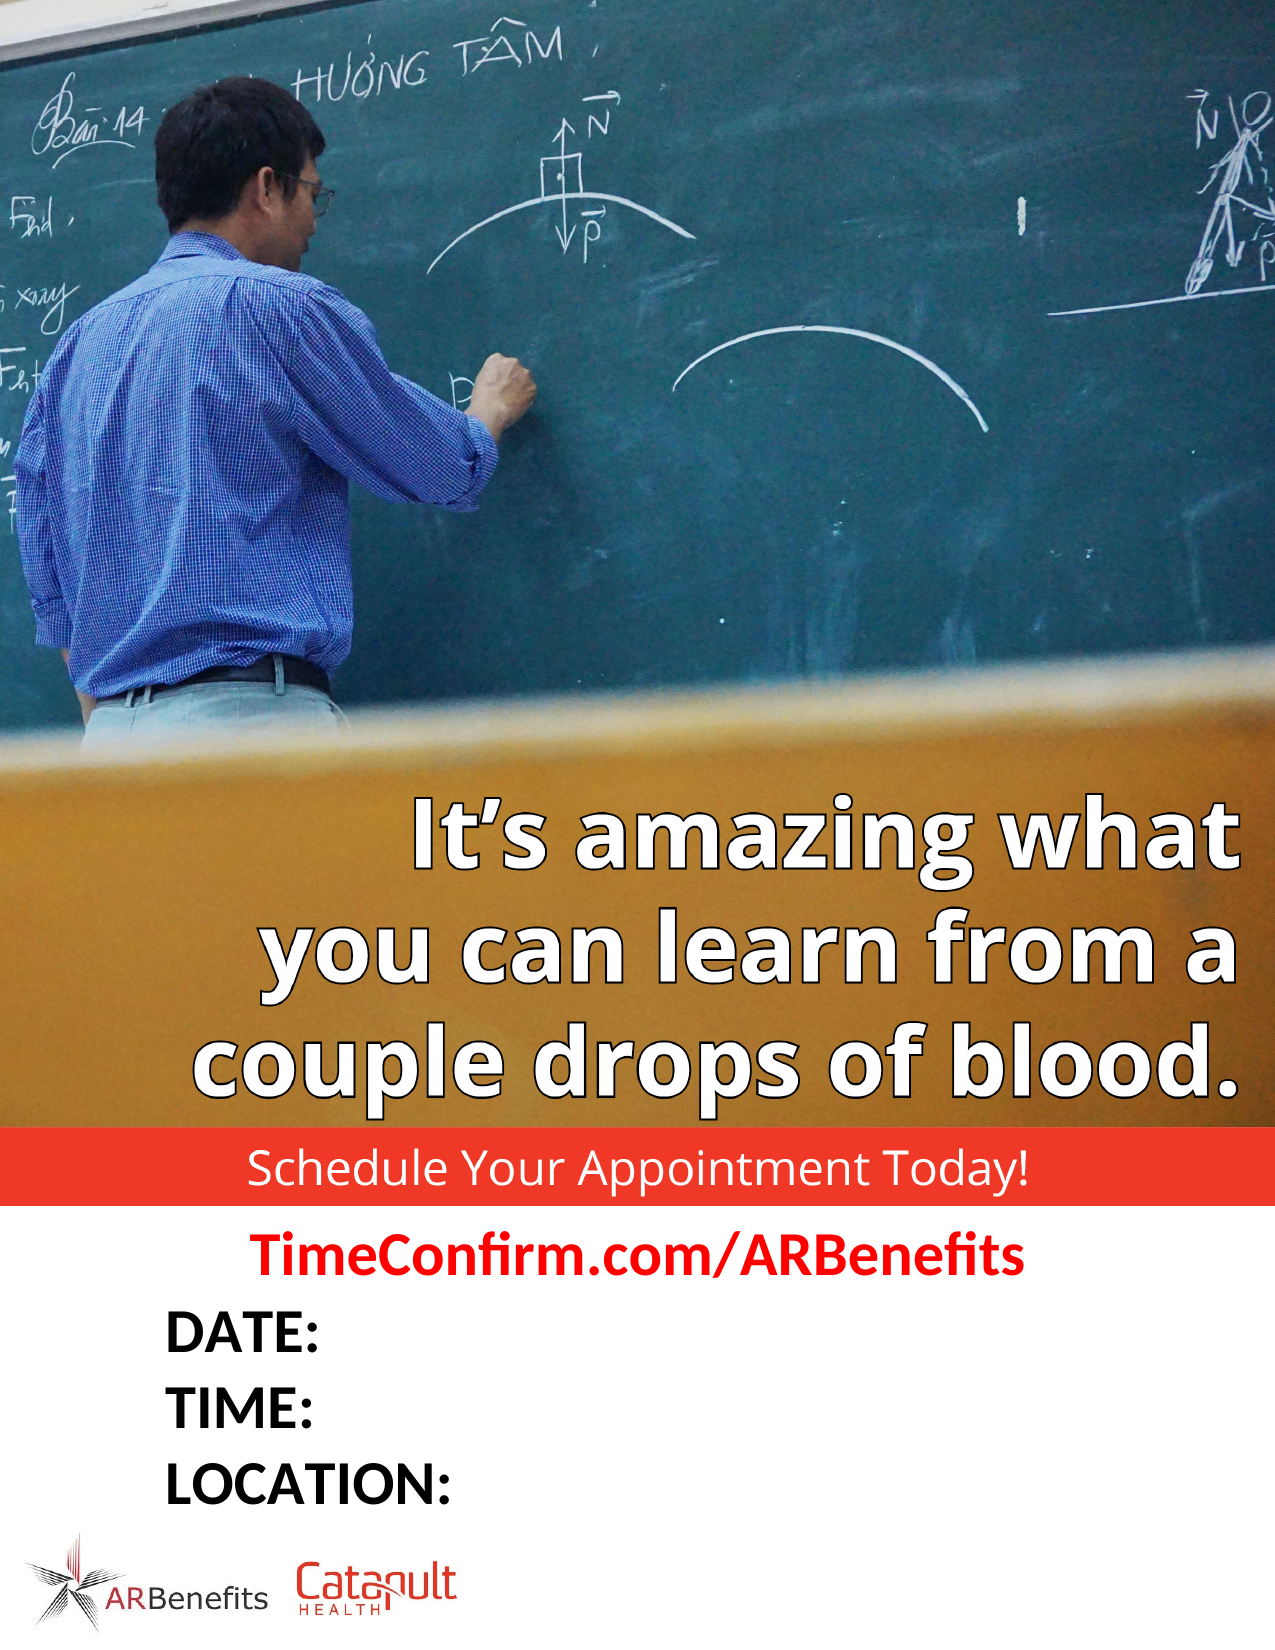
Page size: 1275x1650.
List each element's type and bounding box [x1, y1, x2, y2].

picture [16, 1527, 273, 1635]
picture [0, 0, 1275, 1206]
picture [276, 1548, 477, 1624]
